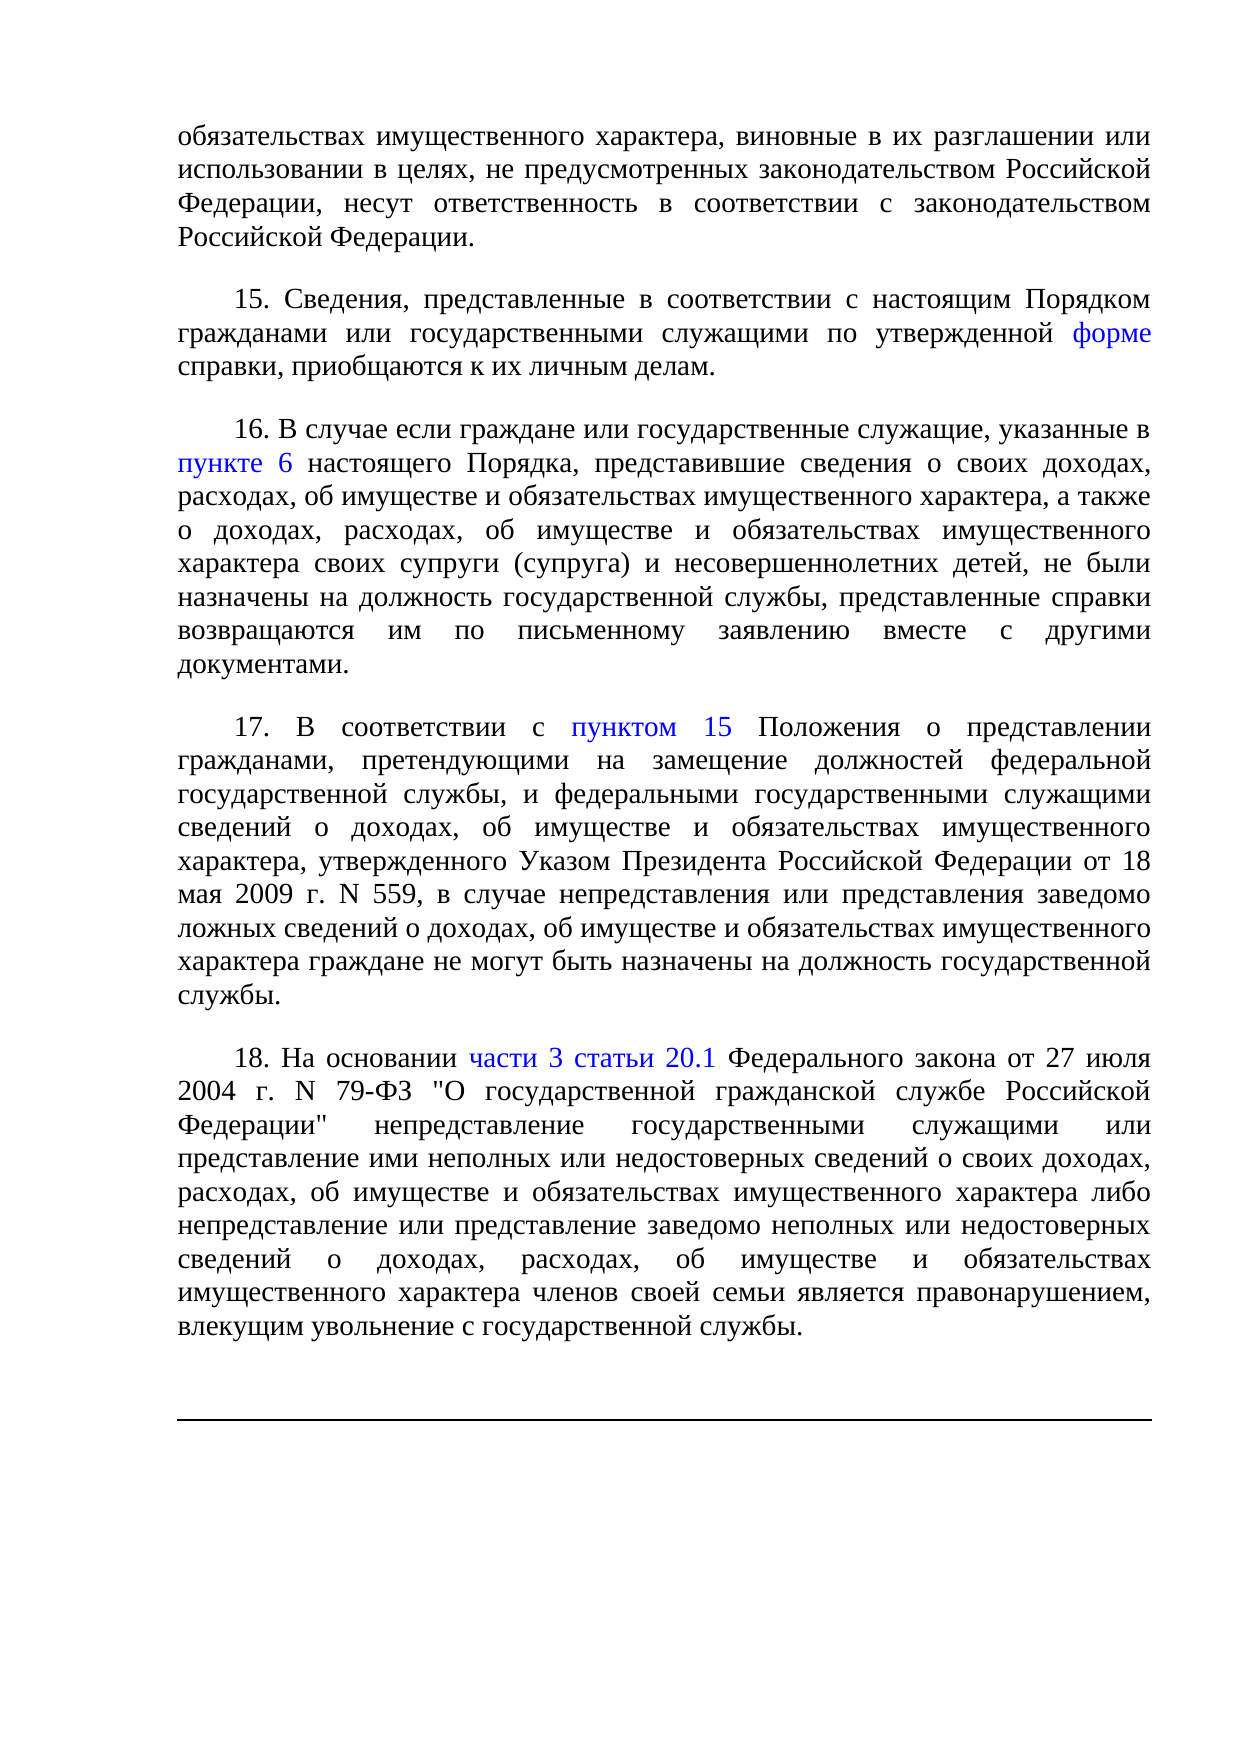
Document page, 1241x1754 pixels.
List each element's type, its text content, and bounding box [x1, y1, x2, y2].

text 16. В случае если граждане или государственные служащие, указанные в пункте 6 настоящего Порядка, представившие сведения о своих доходах, расходах, об имуществе и обязательствах имущественного характера, а также о доходах, расходах, об имуществе и обязательствах имущественного характера своих супруги (супруга) и несовершеннолетних детей, не были назначены на должность государственной службы, представленные справки возвращаются им по письменному заявлению вместе с другими документами. [177, 411, 1152, 679]
text 18. На основании части 3 статьи 20.1 Федерального закона от 27 июля 2004 г. N 79-ФЗ "О государственной гражданской службе Российской Федерации" непредставление государственными служащими или представление ими неполных или недостоверных сведений о своих доходах, расходах, об имуществе и обязательствах имущественного характера либо непредставление или представление заведомо неполных или недостоверных сведений о доходах, расходах, об имуществе и обязательствах имущественного характера членов своей семьи является правонарушением, влекущим увольнение с государственной службы. [177, 1040, 1152, 1342]
text 15. Сведения, представленные в соответствии с настоящим Порядком гражданами или государственными служащими по утвержденной форме справки, приобщаются к их личным делам. [177, 281, 1152, 382]
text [177, 118, 1152, 252]
text 17. В соответствии с пунктом 15 Положения о представлении гражданами, претендующими на замещение должностей федеральной государственной службы, и федеральными государственными служащими сведений о доходах, об имуществе и обязательствах имущественного характера, утвержденного Указом Президента Российской Федерации от 18 мая 2009 г. N 559, в случае непредставления или представления заведомо ложных сведений о доходах, об имуществе и обязательствах имущественного характера граждане не могут быть назначены на должность государственной службы. [177, 709, 1152, 1011]
